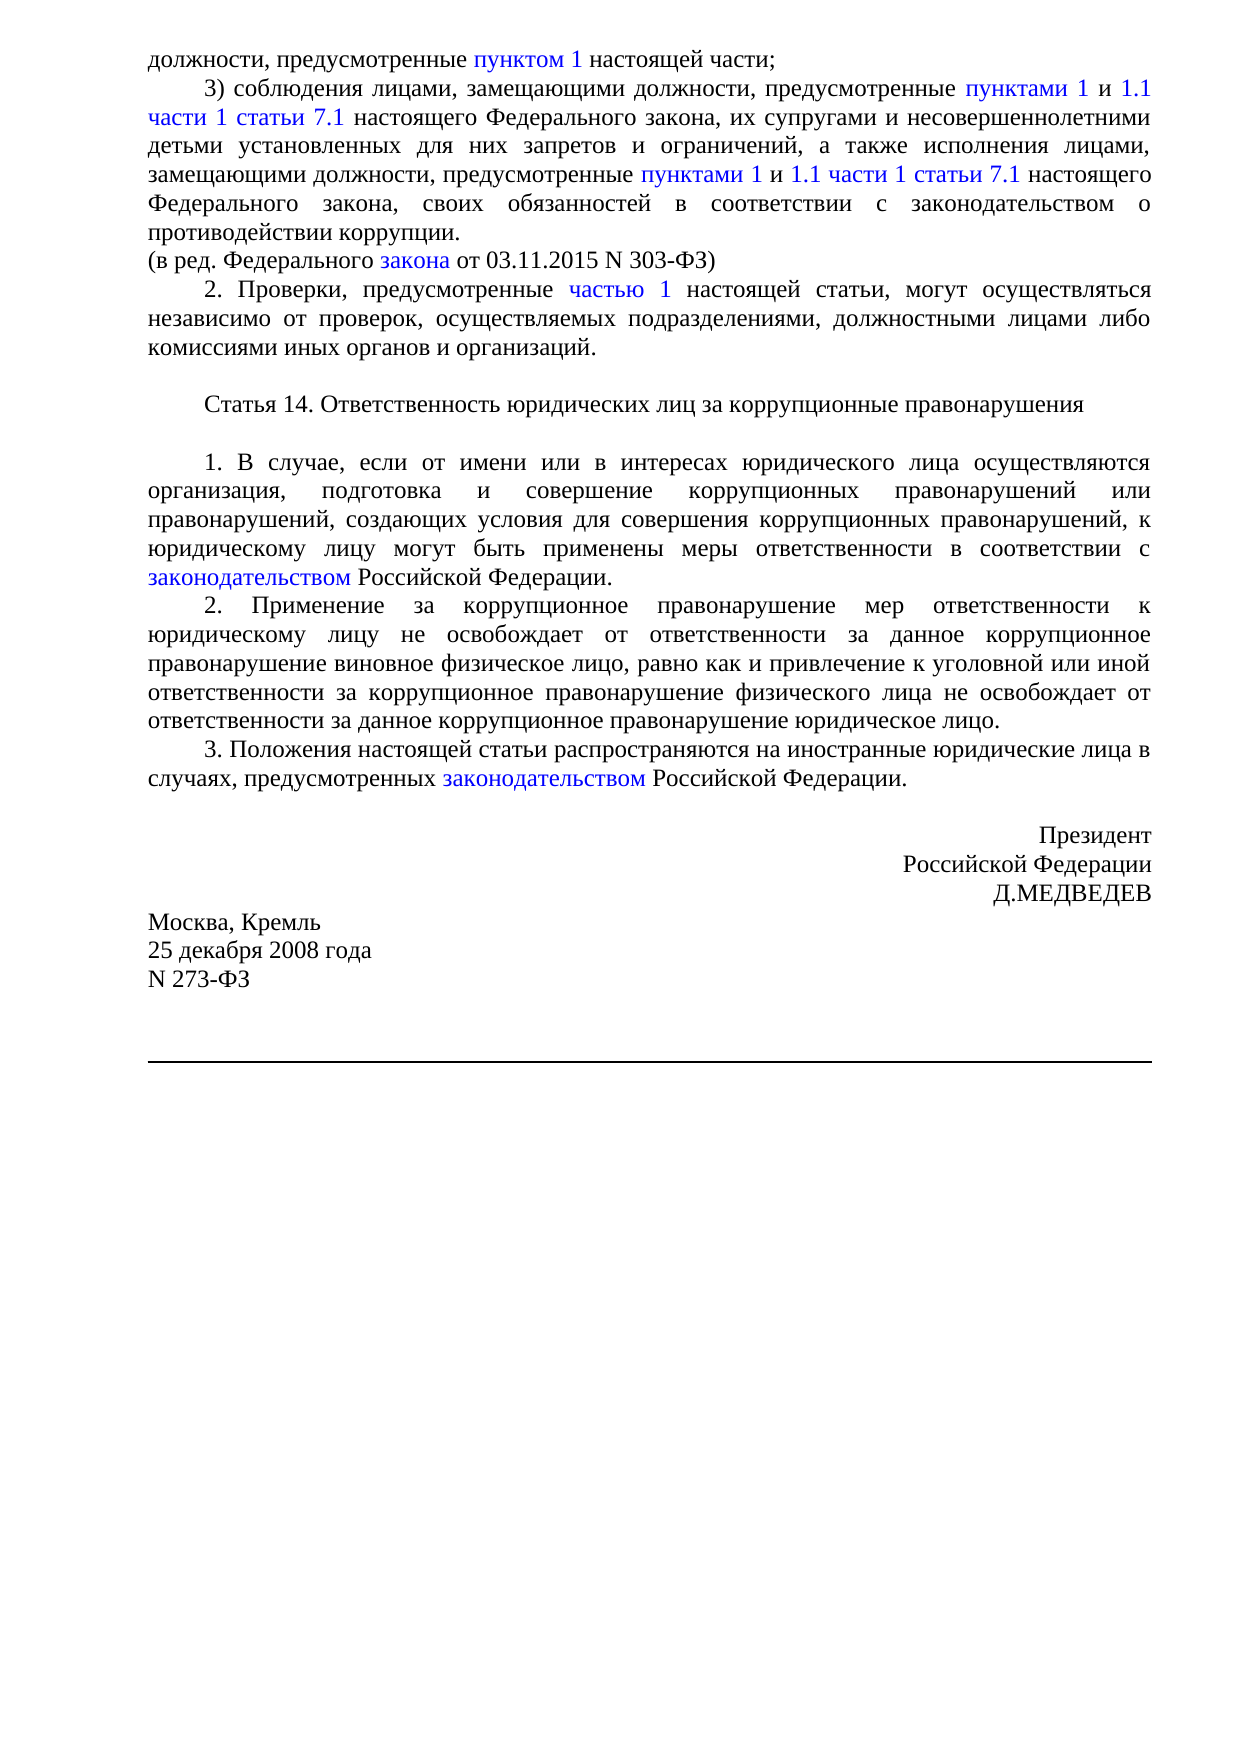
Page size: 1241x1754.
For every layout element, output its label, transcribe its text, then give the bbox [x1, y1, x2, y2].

text 2. Проверки, предусмотренные частью 1 настоящей статьи, могут осуществляться независимо от проверок, осуществляемых подразделениями, должностными лицами либо комиссиями иных органов и организаций. [148, 274, 1152, 361]
text N 273-ФЗ [148, 964, 1152, 993]
text 1. В случае, если от имени или в интересах юридического лица осуществляются организация, подготовка и совершение коррупционных правонарушений или правонарушений, создающих условия для совершения коррупционных правонарушений, к юридическому лицу могут быть применены меры ответственности в соответствии с законодательством Российской Федерации. [148, 447, 1152, 591]
text (в ред. Федерального закона от 03.11.2015 N 303-ФЗ) [148, 246, 1152, 274]
text 3. Положения настоящей статьи распространяются на иностранные юридические лица в случаях, предусмотренных законодательством Российской Федерации. [148, 734, 1152, 792]
text 25 декабря 2008 года [148, 936, 1152, 964]
text 2. Применение за коррупционное правонарушение мер ответственности к юридическому лицу не освобождает от ответственности за данное коррупционное правонарушение виновное физическое лицо, равно как и привлечение к уголовной или иной ответственности за коррупционное правонарушение физического лица не освобождает от ответственности за данное коррупционное правонарушение юридическое лицо. [148, 591, 1152, 734]
text Российской Федерации [148, 849, 1152, 878]
text Москва, Кремль [148, 907, 1152, 936]
text Президент [148, 821, 1152, 849]
text 3) соблюдения лицами, замещающими должности, предусмотренные пунктами 1 и 1.1 части 1 статьи 7.1 настоящего Федерального закона, их супругами и несовершеннолетними детьми установленных для них запретов и ограничений, а также исполнения лицами, замещающими должности, предусмотренные пунктами 1 и 1.1 части 1 статьи 7.1 настоящего Федерального закона, своих обязанностей в соответствии с законодательством о противодействии коррупции. [148, 73, 1152, 246]
text Д.МЕДВЕДЕВ [148, 878, 1152, 907]
text Статья 14. Ответственность юридических лиц за коррупционные правонарушения [148, 389, 1152, 418]
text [148, 44, 1152, 73]
